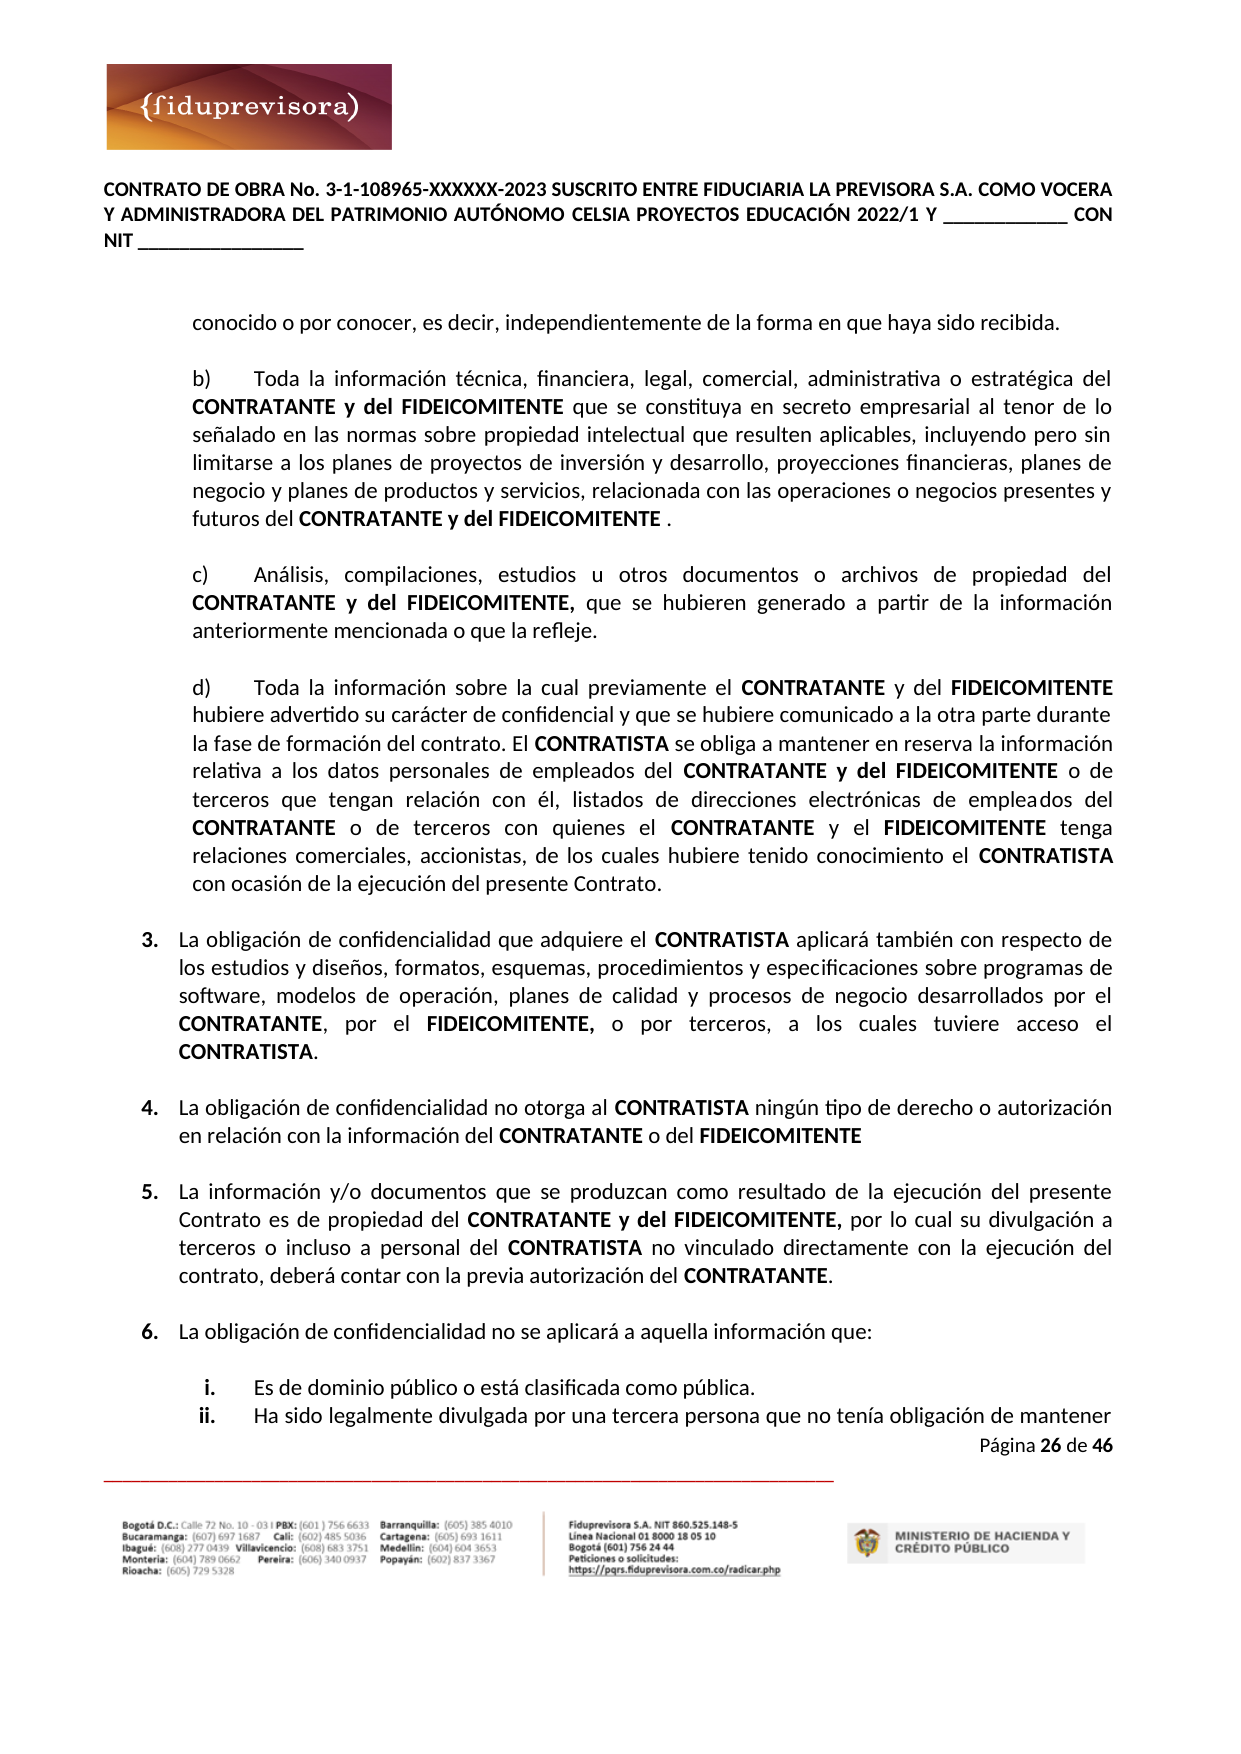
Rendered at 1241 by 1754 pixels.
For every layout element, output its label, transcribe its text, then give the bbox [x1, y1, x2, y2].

list Toda la información técnica, financiera, legal, comercial, administrativa o estratégica del CONTRATANTE y del FIDEICOMITENTE que se constituya en secreto empresarial al tenor de lo señalado en las normas sobre propiedad intelectual que resulten aplicables, incluyendo pero sin limitarse a los planes de proyectos de inversión y desarrollo, proyecciones financieras, planes de negocio y planes de productos y servicios, relacionada con las operaciones o negocios presentes y futuros del CONTRATANTE y del FIDEICOMITENTE . [192, 364, 1113, 532]
list Es de dominio público o está clasificada como pública. [216, 1373, 1113, 1401]
list Análisis, compilaciones, estudios u otros documentos o archivos de propiedad del CONTRATANTE y del FIDEICOMITENTE, que se hubieren generado a partir de la información anteriormente mencionada o que la refleje. [192, 561, 1113, 644]
list Ha sido legalmente divulgada por una tercera persona que no tenía obligación de mantener la confidencialidad, o [216, 1401, 1113, 1429]
picture [103, 1511, 1114, 1608]
list La obligación de confidencialidad no otorga al CONTRATISTA ningún tipo de derecho o autorización en relación con la información del CONTRATANTE o del FIDEICOMITENTE [141, 1093, 1113, 1149]
list La obligación de confidencialidad no se aplicará a aquella información que: [141, 1317, 1113, 1345]
list Toda la información sobre la cual previamente el CONTRATANTE y del FIDEICOMITENTE hubiere advertido su carácter de confidencial y que se hubiere comunicado a la otra parte durante la fase de formación del contrato. El CONTRATISTA se obliga a mantener en reserva la información relativa a los datos personales de empleados del CONTRATANTE y del FIDEICOMITENTE o de terceros que tengan relación con él, listados de direcciones electrónicas de empleados del CONTRATANTE o de terceros con quienes el CONTRATANTE y el FIDEICOMITENTE tenga relaciones comerciales, accionistas, de los cuales hubiere tenido conocimiento el CONTRATISTA con ocasión de la ejecución del presente Contrato. [192, 673, 1113, 897]
picture [106, 64, 392, 150]
list La obligación de confidencialidad que adquiere el CONTRATISTA aplicará también con respecto de los estudios y diseños, formatos, esquemas, procedimientos y especificaciones sobre programas de software, modelos de operación, planes de calidad y procesos de negocio desarrollados por el CONTRATANTE, por el FIDEICOMITENTE, o por terceros, a los cuales tuviere acceso el CONTRATISTA. [141, 925, 1113, 1065]
list La información y/o documentos que se produzcan como resultado de la ejecución del presente Contrato es de propiedad del CONTRATANTE y del FIDEICOMITENTE, por lo cual su divulgación a terceros o incluso a personal del CONTRATISTA no vinculado directamente con la ejecución del contrato, deberá contar con la previa autorización del CONTRATANTE. [141, 1177, 1113, 1289]
